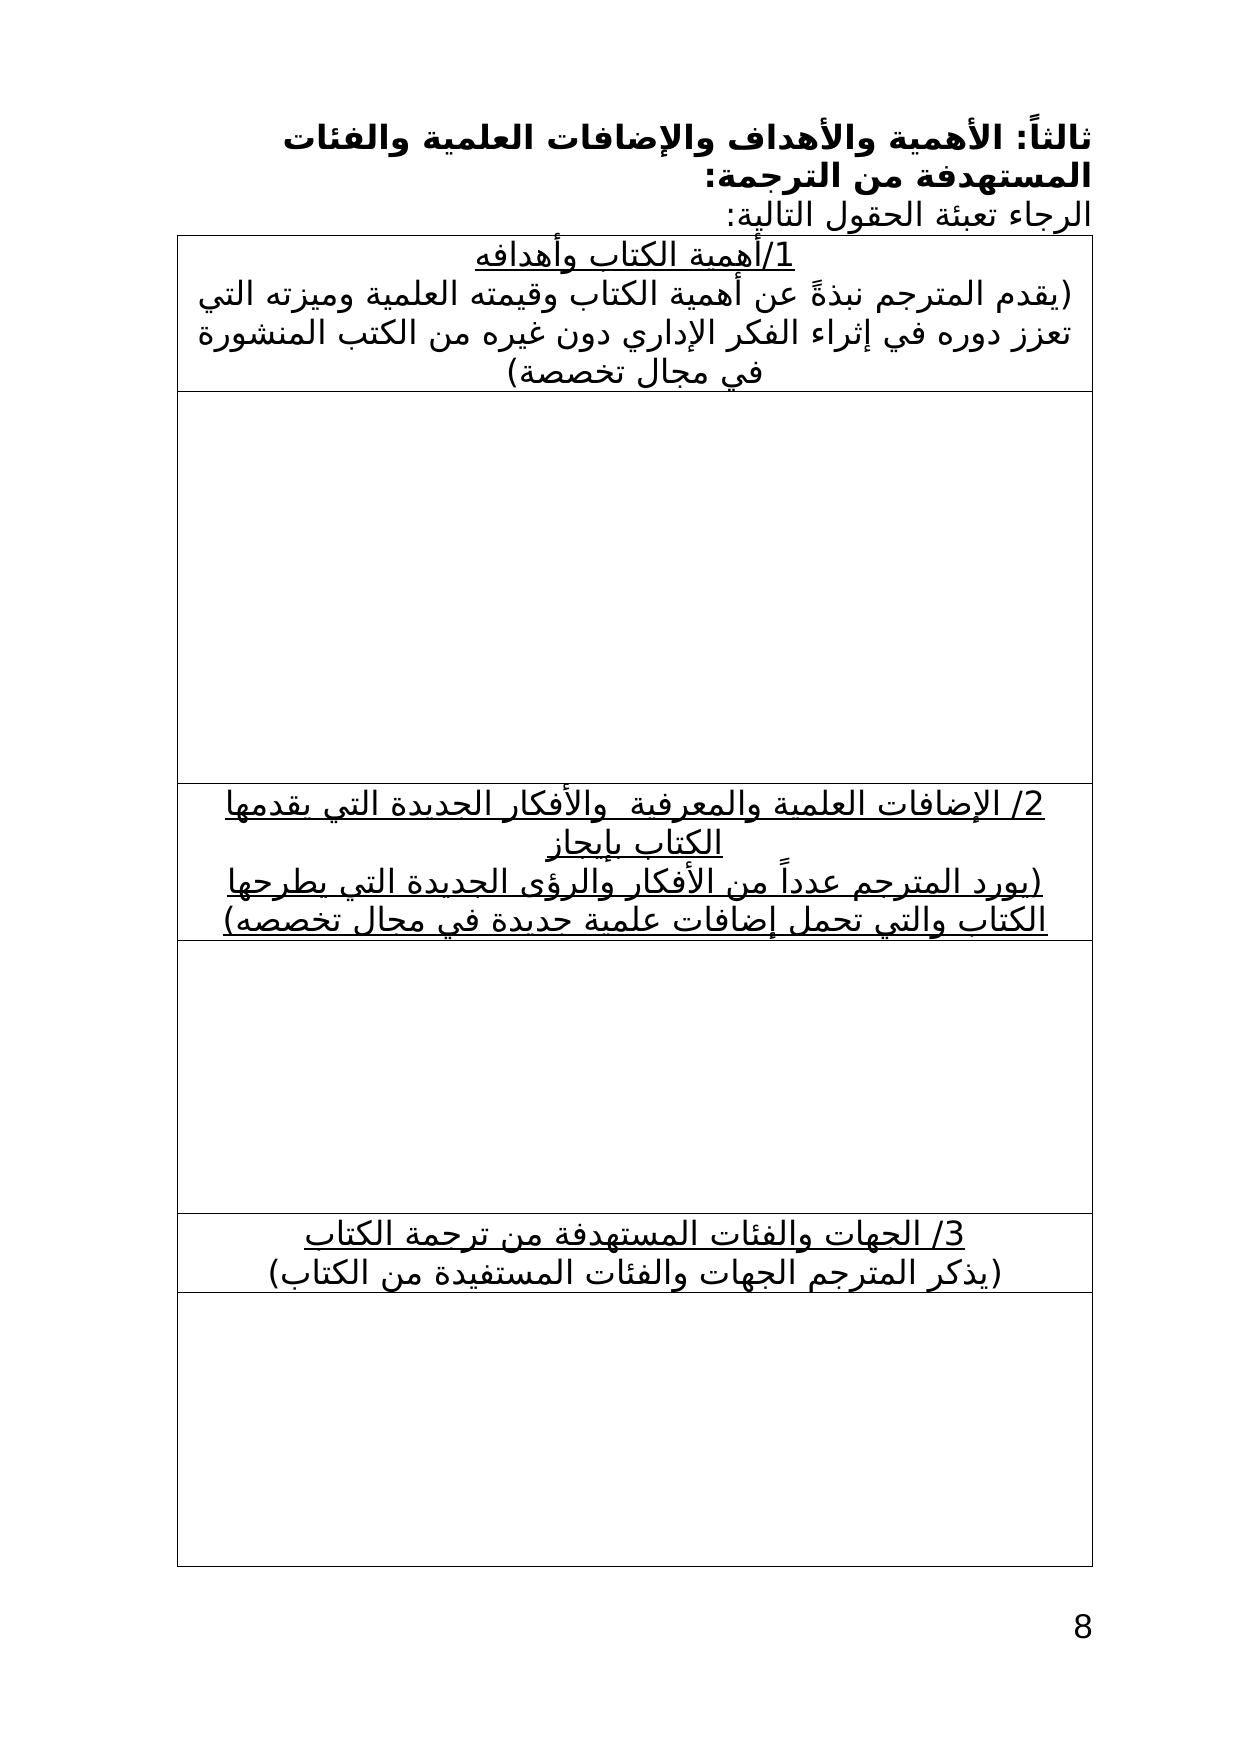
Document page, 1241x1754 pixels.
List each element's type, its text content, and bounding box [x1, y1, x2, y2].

table_cell [178, 392, 1092, 783]
table_header 1/أهمية الكتاب وأهدافه (يقدم المترجم نبذةً عن أهمية الكتاب وقيمته العلمية وميزته التي تعزز دوره في إثراء الفكر الإداري دون غيره من الكتب المنشورة في مجال تخصصة) [178, 236, 1092, 391]
table_cell [178, 941, 1092, 1213]
text الرجاء تعبئة الحقول التالية: [177, 196, 1092, 235]
table_cell [178, 1293, 1092, 1566]
table_cell 3/ الجهات والفئات المستهدفة من ترجمة الكتاب (يذكر المترجم الجهات والفئات المستفيدة من الكتاب) [178, 1214, 1092, 1292]
subtitle ثالثاً: الأهمية والأهداف والإضافات العلمية والفئات المستهدفة من الترجمة: [177, 118, 1092, 196]
table_cell 2/ الإضافات العلمية والمعرفية والأفكار الجديدة التي يقدمها الكتاب بإيجاز (يورد المترجم عدداً من الأفكار والرؤى الجديدة التي يطرحها الكتاب والتي تحمل إضافات علمية جديدة في مجال تخصصه) [178, 784, 1092, 940]
